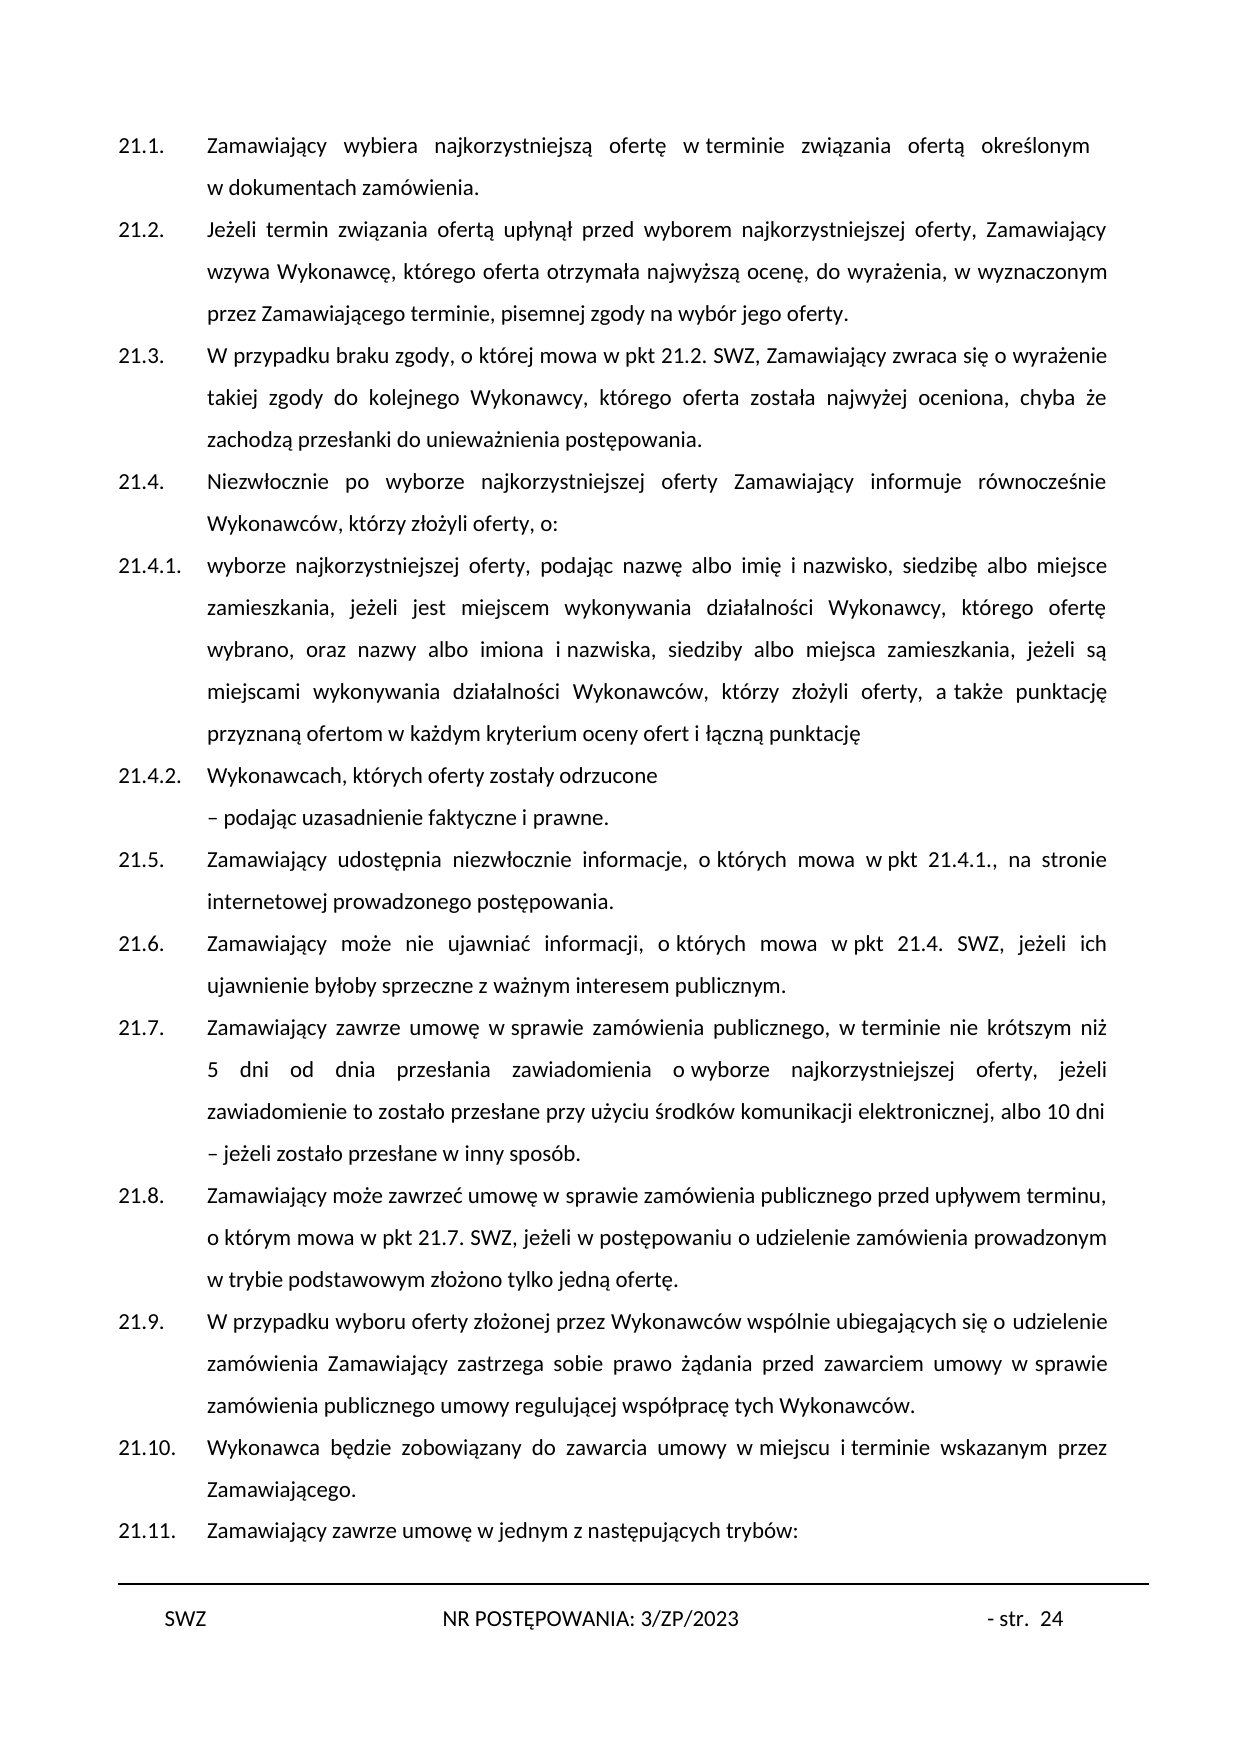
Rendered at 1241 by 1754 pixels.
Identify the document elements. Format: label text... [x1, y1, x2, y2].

list Zamawiający udostępnia niezwłocznie informacje, o których mowa w pkt 21.4.1., na stronie internetowej prowadzonego postępowania. [118, 845, 1107, 915]
list Niezwłocznie po wyborze najkorzystniejszej oferty Zamawiający informuje równocześnie Wykonawców, którzy złożyli oferty, o: [118, 467, 1107, 537]
list Zamawiający zawrze umowę w jednym z następujących trybów: [118, 1517, 1107, 1545]
list W przypadku wyboru oferty złożonej przez Wykonawców wspólnie ubiegających się o udzielenie zamówienia Zamawiający zastrzega sobie prawo żądania przed zawarciem umowy w sprawie zamówienia publicznego umowy regulującej współpracę tych Wykonawców. [118, 1307, 1107, 1419]
text – podając uzasadnienie faktyczne i prawne. [118, 803, 1107, 831]
list wyborze najkorzystniejszej oferty, podając nazwę albo imię i nazwisko, siedzibę albo miejsce zamieszkania, jeżeli jest miejscem wykonywania działalności Wykonawcy, którego ofertę wybrano, oraz nazwy albo imiona i nazwiska, siedziby albo miejsca zamieszkania, jeżeli są miejscami wykonywania działalności Wykonawców, którzy złożyli oferty, a także punktację przyznaną ofertom w każdym kryterium oceny ofert i łączną punktację [118, 551, 1107, 747]
list Zamawiający zawrze umowę w sprawie zamówienia publicznego, w terminie nie krótszym niż 5 dni od dnia przesłania zawiadomienia o wyborze najkorzystniejszej oferty, jeżeli zawiadomienie to zostało przesłane przy użyciu środków komunikacji elektronicznej, albo 10 dni – jeżeli zostało przesłane w inny sposób. [118, 1013, 1107, 1167]
list Wykonawca będzie zobowiązany do zawarcia umowy w miejscu i terminie wskazanym przez Zamawiającego. [118, 1433, 1107, 1503]
list Zamawiający może nie ujawniać informacji, o których mowa w pkt 21.4. SWZ, jeżeli ich ujawnienie byłoby sprzeczne z ważnym interesem publicznym. [118, 929, 1107, 999]
list Zamawiający wybiera najkorzystniejszą ofertę w terminie związania ofertą określonym w dokumentach zamówienia. [118, 131, 1107, 201]
list W przypadku braku zgody, o której mowa w pkt 21.2. SWZ, Zamawiający zwraca się o wyrażenie takiej zgody do kolejnego Wykonawcy, którego oferta została najwyżej oceniona, chyba że zachodzą przesłanki do unieważnienia postępowania. [118, 341, 1107, 453]
list Jeżeli termin związania ofertą upłynął przed wyborem najkorzystniejszej oferty, Zamawiający wzywa Wykonawcę, którego oferta otrzymała najwyższą ocenę, do wyrażenia, w wyznaczonym przez Zamawiającego terminie, pisemnej zgody na wybór jego oferty. [118, 215, 1107, 327]
list Wykonawcach, których oferty zostały odrzucone [118, 761, 1107, 789]
list Zamawiający może zawrzeć umowę w sprawie zamówienia publicznego przed upływem terminu, o którym mowa w pkt 21.7. SWZ, jeżeli w postępowaniu o udzielenie zamówienia prowadzonym w trybie podstawowym złożono tylko jedną ofertę. [118, 1181, 1107, 1293]
